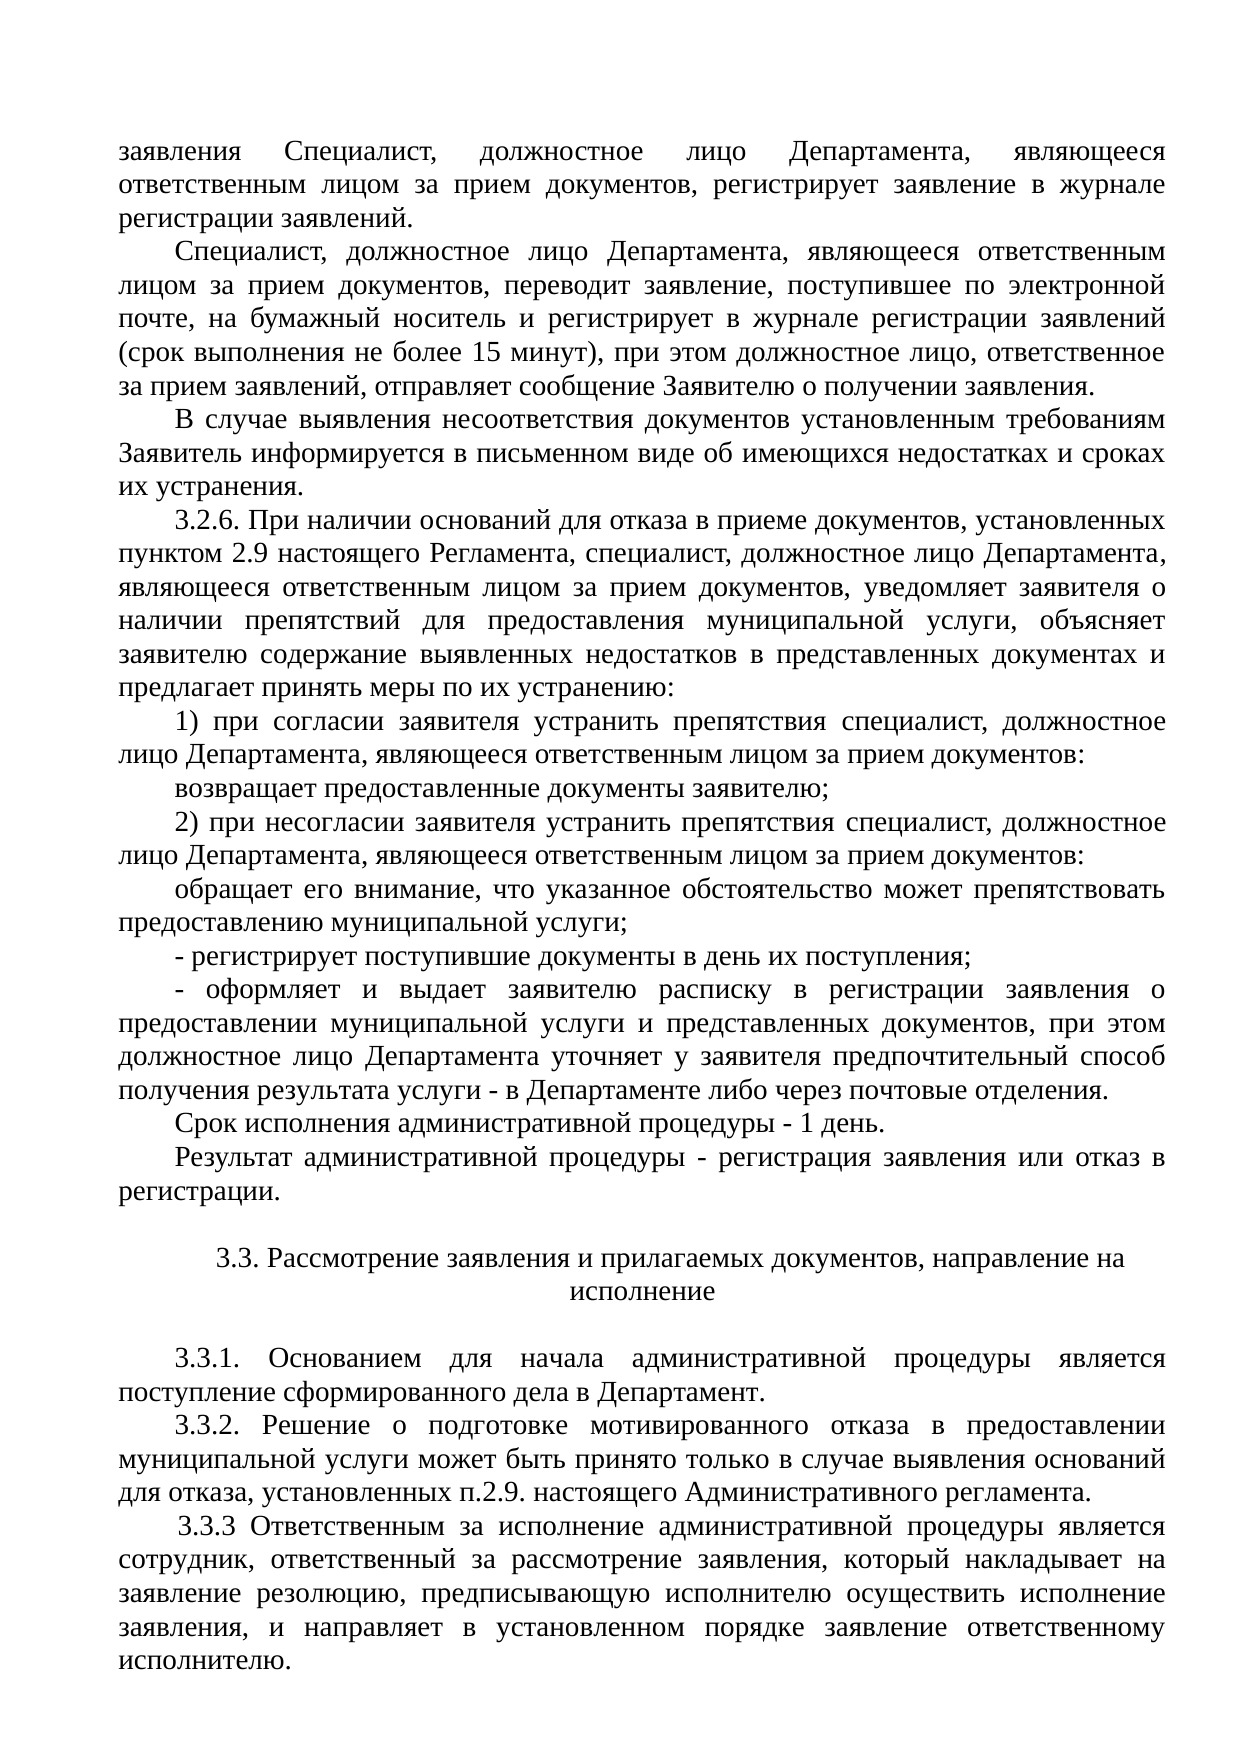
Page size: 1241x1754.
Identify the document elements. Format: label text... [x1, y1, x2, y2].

text 3.3. Рассмотрение заявления и прилагаемых документов, направление на исполнение [118, 1240, 1167, 1307]
text В случае выявления несоответствия документов установленным требованиям Заявитель информируется в письменном виде об имеющихся недостатках и сроках их устранения. [118, 401, 1167, 502]
text 3.3.2. Решение о подготовке мотивированного отказа в предоставлении муниципальной услуги может быть принято только в случае выявления оснований для отказа, установленных п.2.9. настоящего Административного регламента. [118, 1407, 1167, 1508]
text 3.3.3 Ответственным за исполнение административной процедуры является сотрудник, ответственный за рассмотрение заявления, который накладывает на заявление резолюцию, предписывающую исполнителю осуществить исполнение заявления, и направляет в установленном порядке заявление ответственному исполнителю. [118, 1508, 1167, 1676]
text 3.2.6. При наличии оснований для отказа в приеме документов, установленных пунктом 2.9 настоящего Регламента, специалист, должностное лицо Департамента, являющееся ответственным лицом за прием документов, уведомляет заявителя о наличии препятствий для предоставления муниципальной услуги, объясняет заявителю содержание выявленных недостатков в представленных документах и предлагает принять меры по их устранению: [118, 502, 1167, 703]
text обращает его внимание, что указанное обстоятельство может препятствовать предоставлению муниципальной услуги; [118, 871, 1167, 938]
text Специалист, должностное лицо Департамента, являющееся ответственным лицом за прием документов, переводит заявление, поступившее по электронной почте, на бумажный носитель и регистрирует в журнале регистрации заявлений (срок выполнения не более 15 минут), при этом должностное лицо, ответственное за прием заявлений, отправляет сообщение Заявителю о получении заявления. [118, 233, 1167, 401]
text 1) при согласии заявителя устранить препятствия специалист, должностное лицо Департамента, являющееся ответственным лицом за прием документов: [118, 703, 1167, 770]
text Срок исполнения административной процедуры - 1 день. [118, 1106, 1167, 1139]
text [118, 133, 1167, 233]
text - регистрирует поступившие документы в день их поступления; [118, 938, 1167, 971]
text - оформляет и выдает заявителю расписку в регистрации заявления о предоставлении муниципальной услуги и представленных документов, при этом должностное лицо Департамента уточняет у заявителя предпочтительный способ получения результата услуги - в Департаменте либо через почтовые отделения. [118, 971, 1167, 1106]
text возвращает предоставленные документы заявителю; [118, 770, 1167, 804]
text 3.3.1. Основанием для начала административной процедуры является поступление сформированного дела в Департамент. [118, 1340, 1167, 1407]
text Результат административной процедуры - регистрация заявления или отказ в регистрации. [118, 1139, 1167, 1206]
text 2) при несогласии заявителя устранить препятствия специалист, должностное лицо Департамента, являющееся ответственным лицом за прием документов: [118, 804, 1167, 871]
